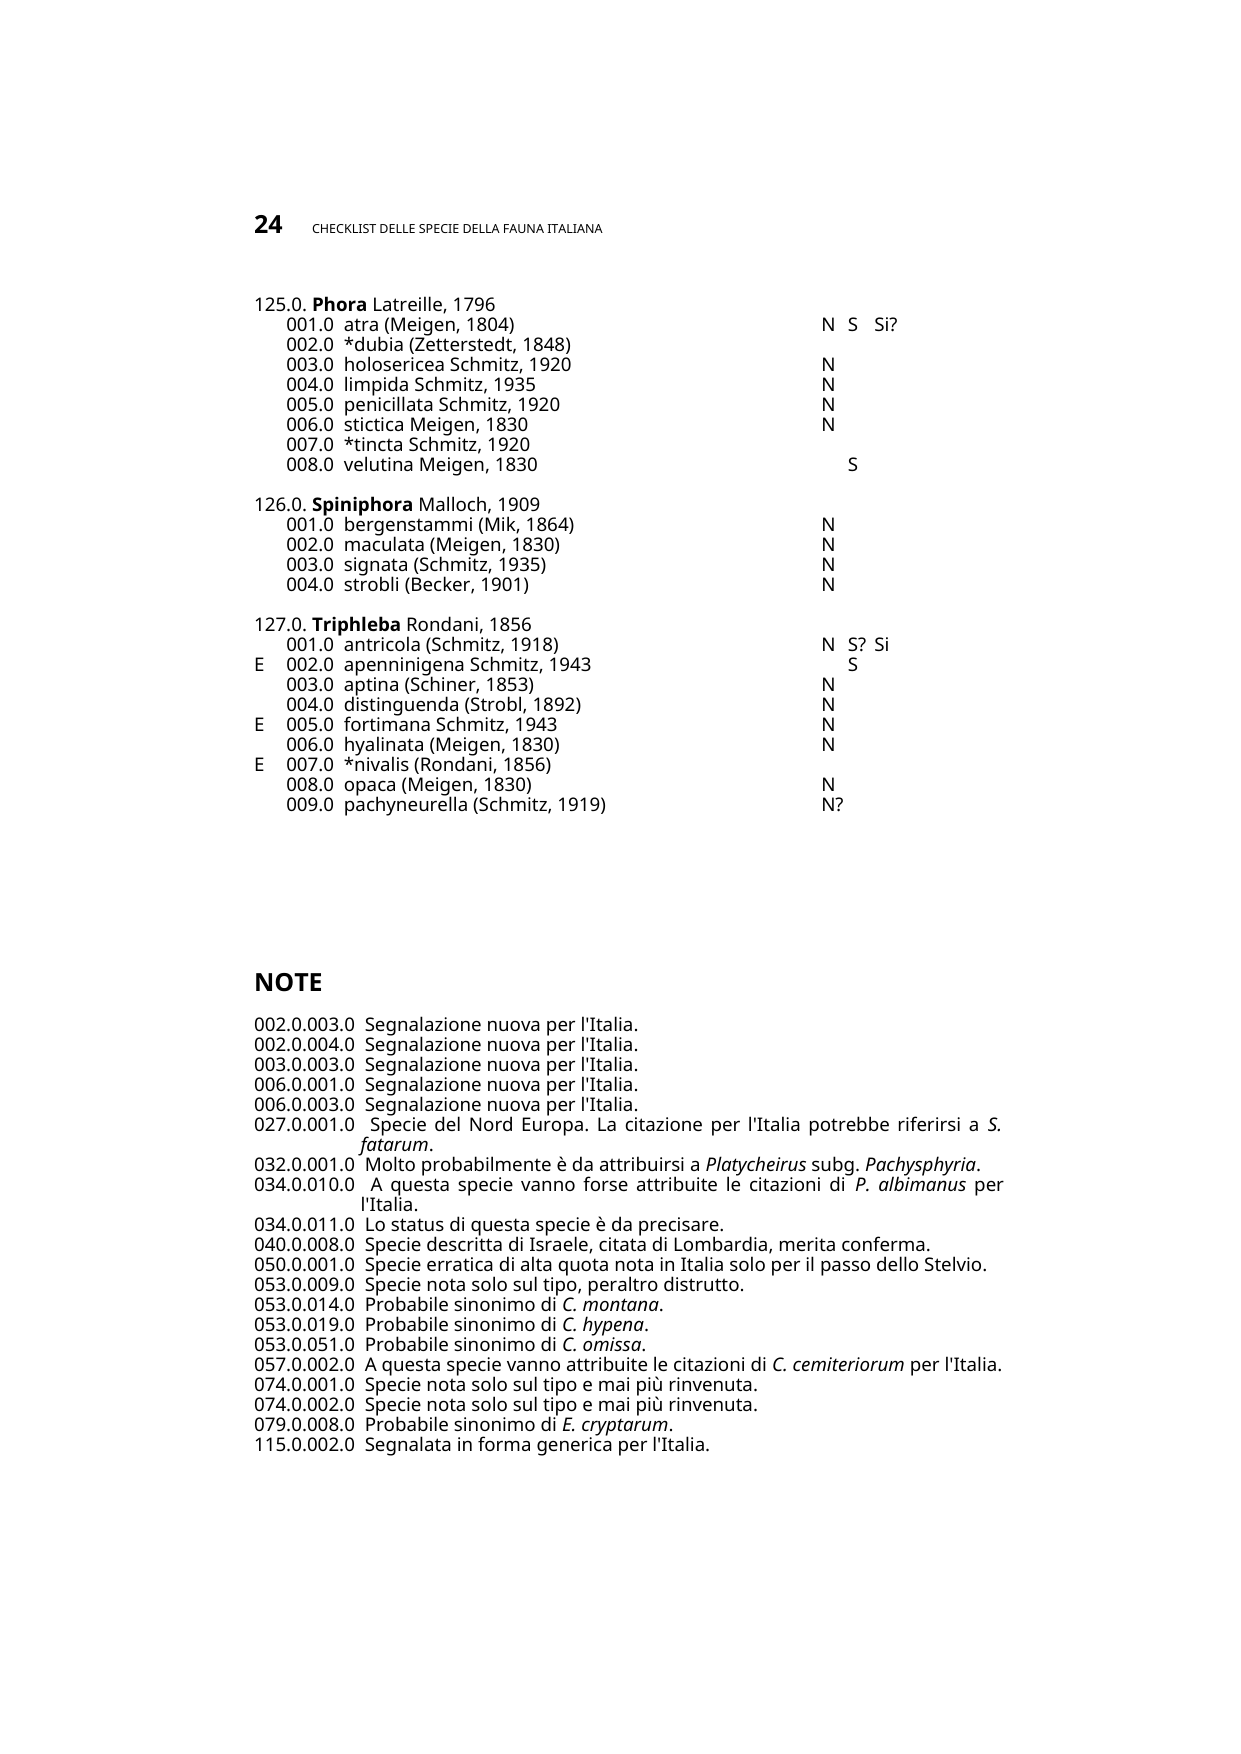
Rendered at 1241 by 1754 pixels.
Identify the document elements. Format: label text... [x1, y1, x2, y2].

text 003.0 holosericea Schmitz, 1920 N [254, 355, 1004, 375]
text 002.0.004.0 Segnalazione nuova per l'Italia. [254, 1035, 1004, 1055]
text 125.0. Phora Latreille, 1796 [254, 295, 1004, 315]
text 001.0 bergenstammi (Mik, 1864) N [254, 515, 1004, 535]
text 001.0 atra (Meigen, 1804) N S Si? [254, 315, 1004, 335]
text 040.0.008.0 Specie descritta di Israele, citata di Lombardia, merita conferma. [254, 1235, 1004, 1255]
text 032.0.001.0 Molto probabilmente è da attribuirsi a Platycheirus subg. Pachysphyria. [254, 1155, 1004, 1175]
text 034.0.010.0 A questa specie vanno forse attribuite le citazioni di P. albimanus per l'Italia. [254, 1175, 1004, 1215]
text 006.0 stictica Meigen, 1830 N [254, 415, 1004, 435]
text 027.0.001.0 Specie del Nord Europa. La citazione per l'Italia potrebbe riferirsi a S. fatarum. [254, 1115, 1004, 1155]
text 115.0.002.0 Segnalata in forma generica per l'Italia. [254, 1435, 1004, 1455]
text 053.0.051.0 Probabile sinonimo di C. omissa. [254, 1335, 1004, 1355]
text 002.0 maculata (Meigen, 1830) N [254, 535, 1004, 555]
text 050.0.001.0 Specie erratica di alta quota nota in Italia solo per il passo dello Stelvio. [254, 1255, 1004, 1275]
text 127.0. Triphleba Rondani, 1856 [254, 615, 1004, 635]
text 002.0.003.0 Segnalazione nuova per l'Italia. [254, 1015, 1004, 1035]
text 074.0.002.0 Specie nota solo sul tipo e mai più rinvenuta. [254, 1395, 1004, 1415]
text NOTE [254, 975, 1004, 995]
text 007.0 *tincta Schmitz, 1920 [254, 435, 1004, 455]
text 057.0.002.0 A questa specie vanno attribuite le citazioni di C. cemiteriorum per l'Italia. [254, 1355, 1004, 1375]
text 003.0.003.0 Segnalazione nuova per l'Italia. [254, 1055, 1004, 1075]
text 008.0 opaca (Meigen, 1830) N [254, 775, 1004, 795]
text 004.0 strobli (Becker, 1901) N [254, 575, 1004, 595]
text 126.0. Spiniphora Malloch, 1909 [254, 495, 1004, 515]
text E 007.0 *nivalis (Rondani, 1856) [254, 755, 1004, 775]
text 053.0.014.0 Probabile sinonimo di C. montana. [254, 1295, 1004, 1315]
text 003.0 signata (Schmitz, 1935) N [254, 555, 1004, 575]
text 004.0 limpida Schmitz, 1935 N [254, 375, 1004, 395]
text 006.0.003.0 Segnalazione nuova per l'Italia. [254, 1095, 1004, 1115]
text 079.0.008.0 Probabile sinonimo di E. cryptarum. [254, 1415, 1004, 1435]
text 009.0 pachyneurella (Schmitz, 1919) N? [254, 795, 1004, 815]
text 034.0.011.0 Lo status di questa specie è da precisare. [254, 1215, 1004, 1235]
text 003.0 aptina (Schiner, 1853) N [254, 675, 1004, 695]
text 006.0 hyalinata (Meigen, 1830) N [254, 735, 1004, 755]
text 053.0.009.0 Specie nota solo sul tipo, peraltro distrutto. [254, 1275, 1004, 1295]
text 005.0 penicillata Schmitz, 1920 N [254, 395, 1004, 415]
text 004.0 distinguenda (Strobl, 1892) N [254, 695, 1004, 715]
text E 005.0 fortimana Schmitz, 1943 N [254, 715, 1004, 735]
text 008.0 velutina Meigen, 1830 S [254, 455, 1004, 475]
text 002.0 *dubia (Zetterstedt, 1848) [254, 335, 1004, 355]
text 006.0.001.0 Segnalazione nuova per l'Italia. [254, 1075, 1004, 1095]
text E 002.0 apenninigena Schmitz, 1943 S [254, 655, 1004, 675]
text 001.0 antricola (Schmitz, 1918) N S? Si [254, 635, 1004, 655]
text 053.0.019.0 Probabile sinonimo di C. hypena. [254, 1315, 1004, 1335]
text 074.0.001.0 Specie nota solo sul tipo e mai più rinvenuta. [254, 1375, 1004, 1395]
